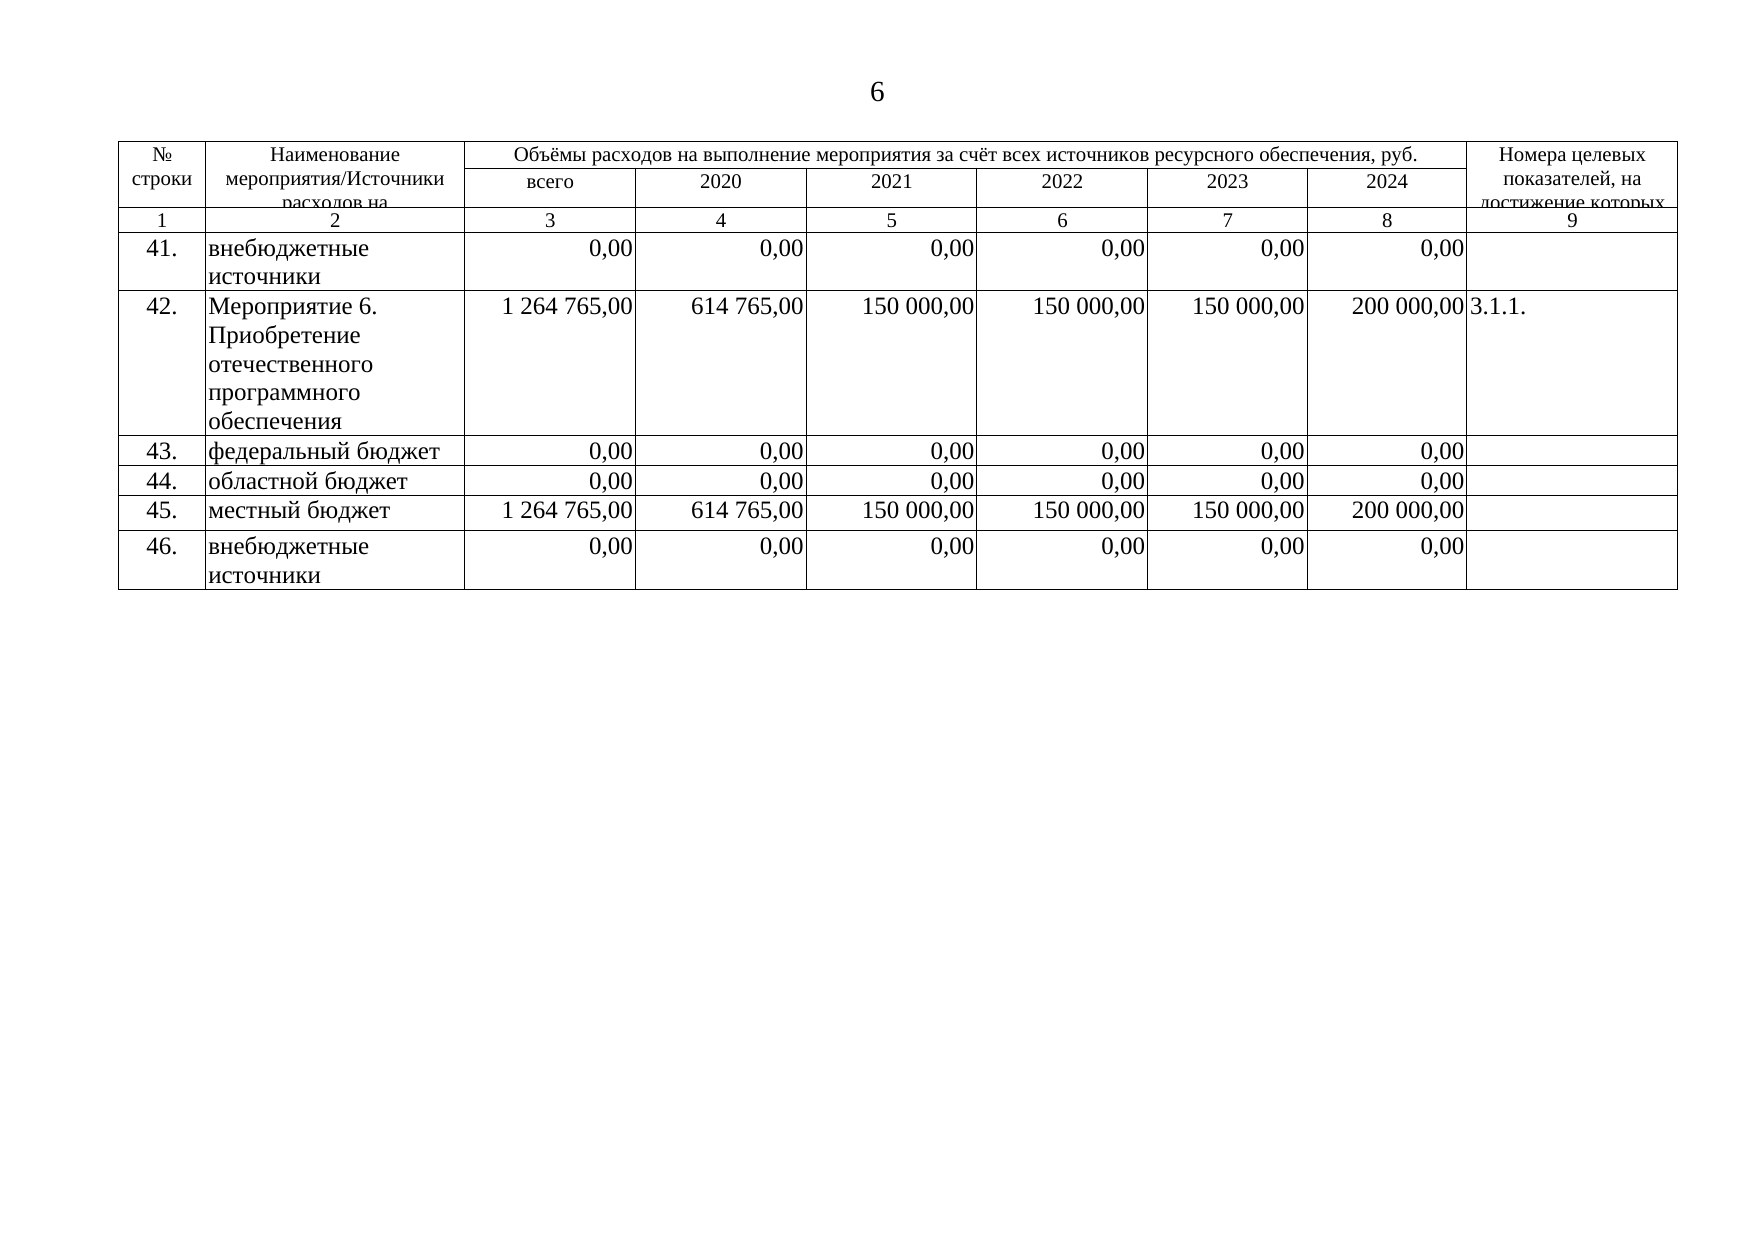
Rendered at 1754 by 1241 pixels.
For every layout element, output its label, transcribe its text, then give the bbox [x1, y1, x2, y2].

table_cell 0,00 [1148, 233, 1307, 290]
table_cell 0,00 [465, 466, 635, 494]
table_cell 614 765,00 [636, 291, 806, 435]
table_cell 0,00 [977, 436, 1147, 465]
table_cell [1467, 531, 1677, 588]
table_cell 6 [977, 208, 1147, 232]
table_cell 4 [636, 208, 806, 232]
table_cell 150 000,00 [1148, 291, 1307, 435]
table_cell 2 [206, 208, 464, 232]
table_cell 2020 [636, 169, 806, 207]
table_cell 2021 [807, 169, 976, 207]
table_cell 2022 [977, 169, 1147, 207]
table_cell 1 [119, 208, 205, 232]
table_cell 0,00 [465, 531, 635, 588]
table_cell местный бюджет [206, 496, 464, 530]
table_cell 0,00 [807, 436, 976, 465]
table_cell [1467, 233, 1677, 290]
table_cell 614 765,00 [636, 496, 806, 530]
table_cell 0,00 [465, 436, 635, 465]
table_cell 3 [465, 208, 635, 232]
table_cell 0,00 [1148, 531, 1307, 588]
table_cell 43. [119, 436, 205, 465]
table_cell областной бюджет [206, 466, 464, 494]
table_cell 5 [807, 208, 976, 232]
table_cell всего [465, 169, 635, 207]
table_cell 0,00 [1148, 436, 1307, 465]
table_cell 0,00 [636, 531, 806, 588]
table_header Наименование мероприятия/Источники расходов на финансирование [206, 142, 464, 207]
table_cell 150 000,00 [1148, 496, 1307, 530]
table_cell 0,00 [977, 531, 1147, 588]
table_cell 0,00 [1148, 466, 1307, 494]
table_cell 0,00 [807, 466, 976, 494]
table_cell [1467, 436, 1677, 465]
table_cell 9 [1467, 208, 1677, 232]
table_cell [1467, 496, 1677, 530]
table_cell 0,00 [1308, 233, 1466, 290]
table_cell 0,00 [636, 233, 806, 290]
table_cell 1 264 765,00 [465, 291, 635, 435]
table_cell федеральный бюджет [206, 436, 464, 465]
table_cell 0,00 [636, 466, 806, 494]
table_cell 3.1.1. [1467, 291, 1677, 435]
table_cell 0,00 [636, 436, 806, 465]
table_cell внебюджетные источники [206, 233, 464, 290]
table_cell 0,00 [1308, 531, 1466, 588]
table_cell 2024 [1308, 169, 1466, 207]
table_cell 150 000,00 [807, 496, 976, 530]
table_cell Мероприятие 6. Приобретение отечественного программного обеспечения [206, 291, 464, 435]
table_cell 42. [119, 291, 205, 435]
table_cell 200 000,00 [1308, 291, 1466, 435]
table_cell 7 [1148, 208, 1307, 232]
table_cell 0,00 [977, 466, 1147, 494]
table_cell 0,00 [807, 233, 976, 290]
table_cell 150 000,00 [977, 496, 1147, 530]
table_cell 0,00 [1308, 436, 1466, 465]
table_cell 1 264 765,00 [465, 496, 635, 530]
table_cell 0,00 [465, 233, 635, 290]
table_cell 0,00 [977, 233, 1147, 290]
table_cell 0,00 [807, 531, 976, 588]
table_cell 0,00 [1308, 466, 1466, 494]
table_cell 44. [119, 466, 205, 494]
table_cell 8 [1308, 208, 1466, 232]
table_cell 150 000,00 [977, 291, 1147, 435]
table_header Номера целевых показателей, на достижение которых направлены мероприятия [1467, 142, 1677, 207]
table_cell внебюджетные источники [206, 531, 464, 588]
table_header Объёмы расходов на выполнение мероприятия за счёт всех источников ресурсного обеспечения, руб. [465, 142, 1466, 167]
table_cell 45. [119, 496, 205, 530]
table_cell 200 000,00 [1308, 496, 1466, 530]
table_cell 150 000,00 [807, 291, 976, 435]
table_header № строки [119, 142, 205, 207]
table_cell 2023 [1148, 169, 1307, 207]
table_cell 41. [119, 233, 205, 290]
table_cell [1467, 466, 1677, 494]
table_cell 46. [119, 531, 205, 588]
